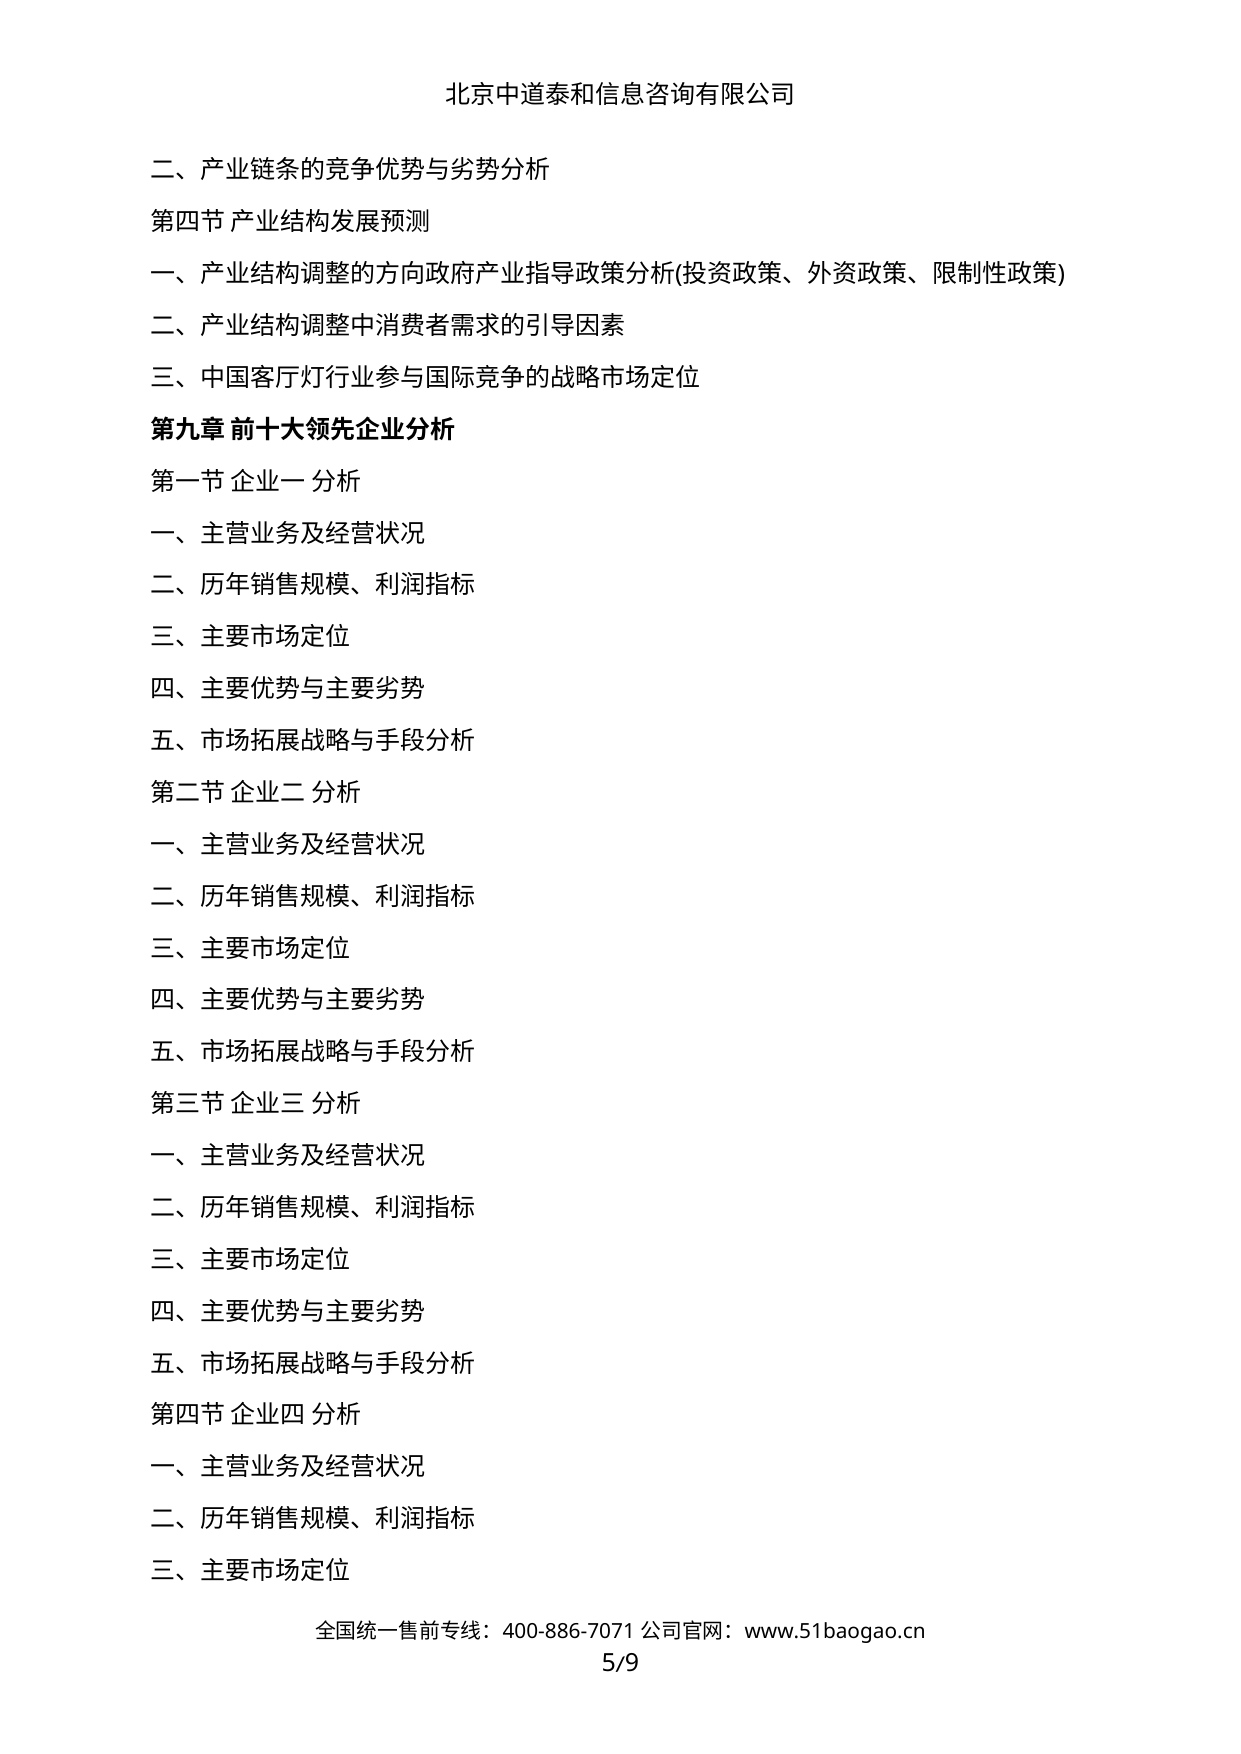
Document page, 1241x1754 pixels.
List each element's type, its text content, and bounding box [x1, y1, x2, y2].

text 二、产业链条的竞争优势与劣势分析 [150, 150, 1090, 186]
text 一、主营业务及经营状况 [150, 1447, 1090, 1483]
text 四、主要优势与主要劣势 [150, 1291, 1090, 1327]
text 五、市场拓展战略与手段分析 [150, 721, 1090, 757]
text 三、主要市场定位 [150, 617, 1090, 653]
text 第九章 前十大领先企业分析 [150, 409, 1090, 446]
text 一、主营业务及经营状况 [150, 1136, 1090, 1172]
text 三、中国客厅灯行业参与国际竞争的战略市场定位 [150, 357, 1090, 394]
text 五、市场拓展战略与手段分析 [150, 1343, 1090, 1379]
text 二、历年销售规模、利润指标 [150, 876, 1090, 912]
text 第四节 产业结构发展预测 [150, 202, 1090, 238]
text 一、主营业务及经营状况 [150, 824, 1090, 861]
text 二、产业结构调整中消费者需求的引导因素 [150, 306, 1090, 342]
text 第二节 企业二 分析 [150, 772, 1090, 809]
text 三、主要市场定位 [150, 1551, 1090, 1587]
text 五、市场拓展战略与手段分析 [150, 1032, 1090, 1068]
text 二、历年销售规模、利润指标 [150, 565, 1090, 601]
text 第一节 企业一 分析 [150, 461, 1090, 497]
text 第四节 企业四 分析 [150, 1395, 1090, 1431]
text 二、历年销售规模、利润指标 [150, 1187, 1090, 1224]
text 四、主要优势与主要劣势 [150, 980, 1090, 1016]
text 二、历年销售规模、利润指标 [150, 1499, 1090, 1535]
text 三、主要市场定位 [150, 928, 1090, 964]
text 一、产业结构调整的方向政府产业指导政策分析(投资政策、外资政策、限制性政策) [150, 254, 1090, 290]
text 三、主要市场定位 [150, 1239, 1090, 1276]
text 第三节 企业三 分析 [150, 1084, 1090, 1120]
text 一、主营业务及经营状况 [150, 513, 1090, 549]
text 四、主要优势与主要劣势 [150, 669, 1090, 705]
